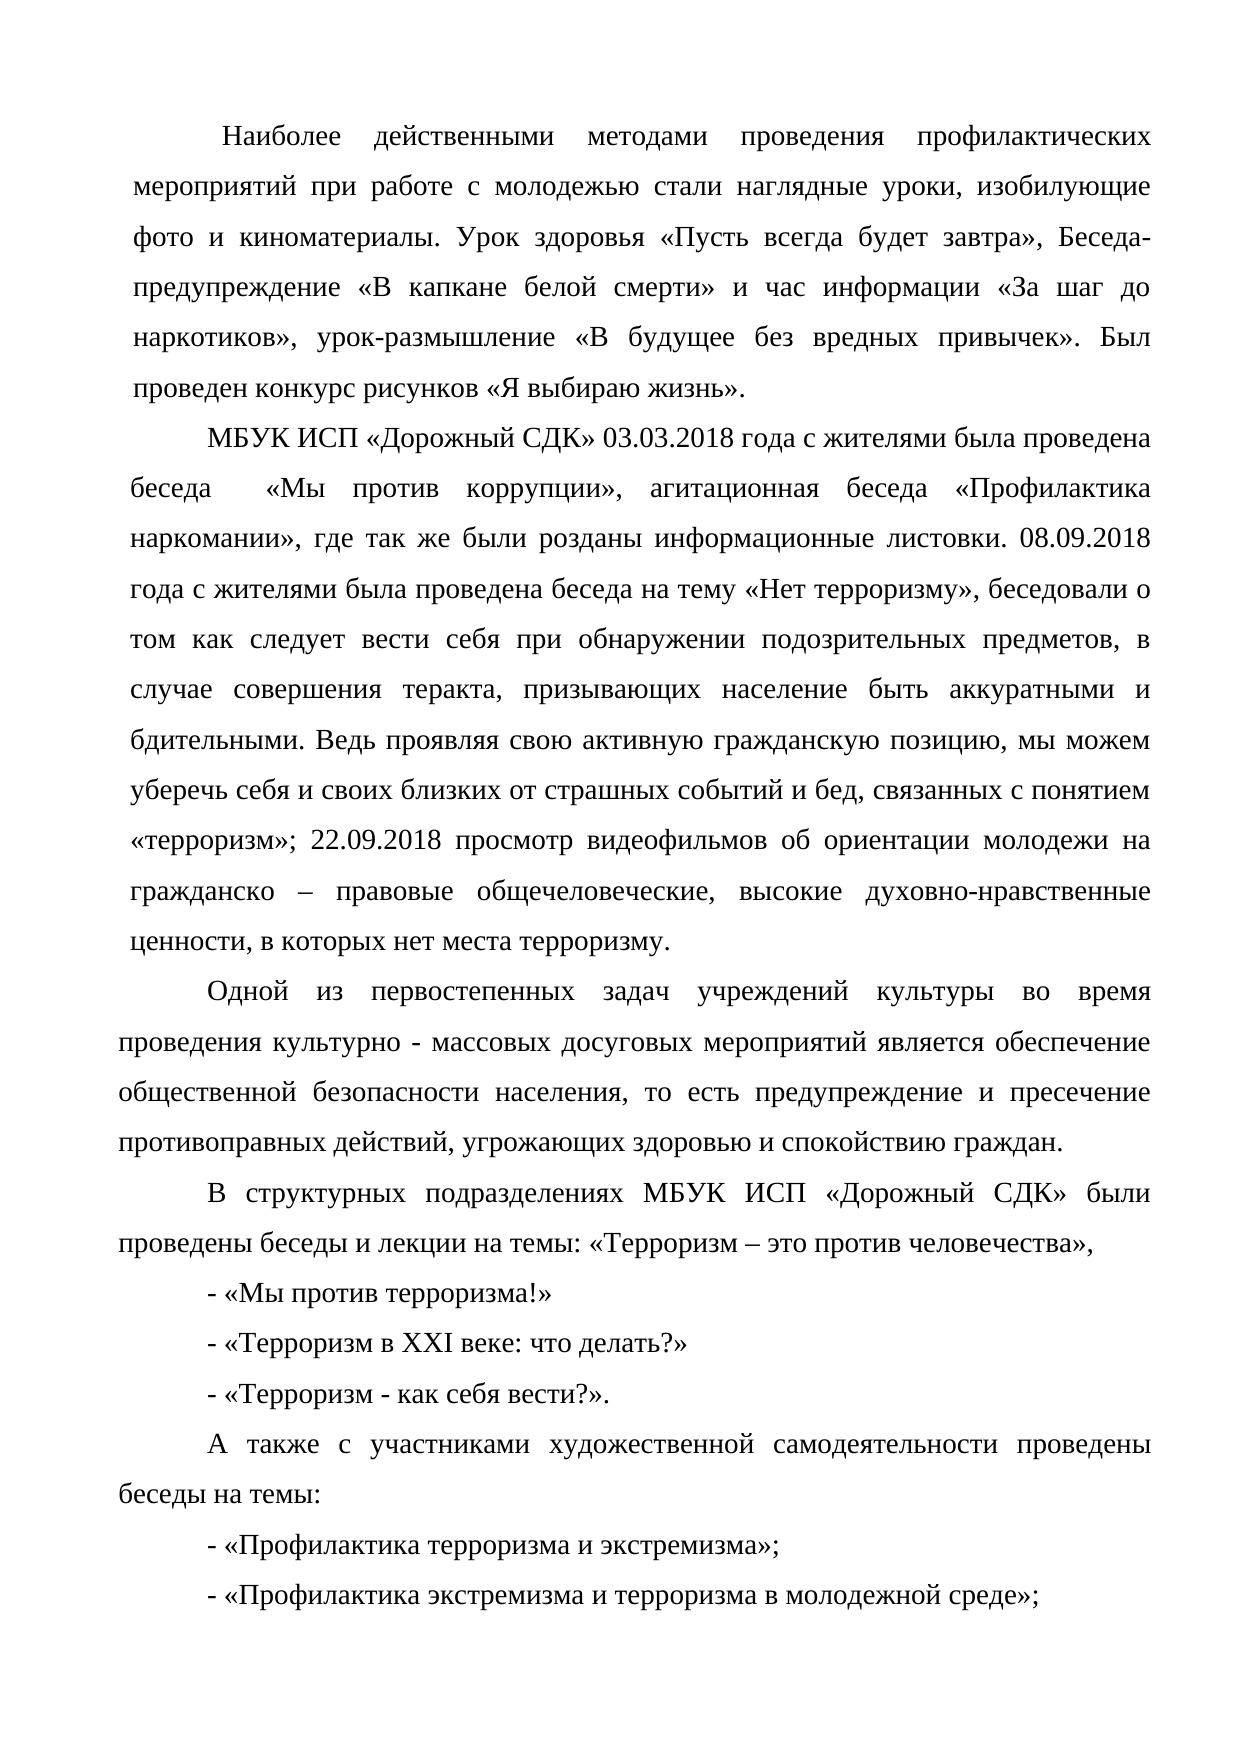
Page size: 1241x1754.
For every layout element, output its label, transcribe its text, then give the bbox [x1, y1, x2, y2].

text Наиболее действенными методами проведения профилактических мероприятий при работе с молодежью стали наглядные уроки, изобилующие фото и киноматериалы. Урок здоровья «Пусть всегда будет завтра», Беседа-предупреждение «В капкане белой смерти» и час информации «За шаг до наркотиков», урок-размышление «В будущее без вредных привычек». Был проведен конкурс рисунков «Я выбираю жизнь». [133, 118, 1152, 403]
text В структурных подразделениях МБУК ИСП «Дорожный СДК» были проведены беседы и лекции на темы: «Терроризм – это против человечества», [118, 1175, 1152, 1258]
text МБУК ИСП «Дорожный СДК» 03.03.2018 года с жителями была проведена беседа «Мы против коррупции», агитационная беседа «Профилактика наркомании», где так же были розданы информационные листовки. 08.09.2018 года с жителями была проведена беседа на тему «Нет терроризму», беседовали о том как следует вести себя при обнаружении подозрительных предметов, в случае совершения теракта, призывающих население быть аккуратными и бдительными. Ведь проявляя свою активную гражданскую позицию, мы можем уберечь себя и своих близких от страшных событий и бед, связанных с понятием «терроризм»; 22.09.2018 просмотр видеофильмов об ориентации молодежи на гражданско – правовые общечеловеческие, высокие духовно-нравственные ценности, в которых нет места терроризму. [130, 420, 1152, 957]
text - «Терроризм - как себя вести?». [118, 1376, 1152, 1409]
text А также с участниками художественной самодеятельности проведены беседы на темы: [118, 1426, 1152, 1510]
text - «Терроризм в XXI веке: что делать?» [118, 1326, 1152, 1359]
text - «Профилактика терроризма и экстремизма»; [118, 1527, 1152, 1560]
text - «Профилактика экстремизма и терроризма в молодежной среде»; [118, 1577, 1152, 1611]
text - «Мы против терроризма!» [118, 1275, 1152, 1309]
text Одной из первостепенных задач учреждений культуры во время проведения культурно - массовых досуговых мероприятий является обеспечение общественной безопасности населения, то есть предупреждение и пресечение противоправных действий, угрожающих здоровью и спокойствию граждан. [118, 973, 1152, 1158]
